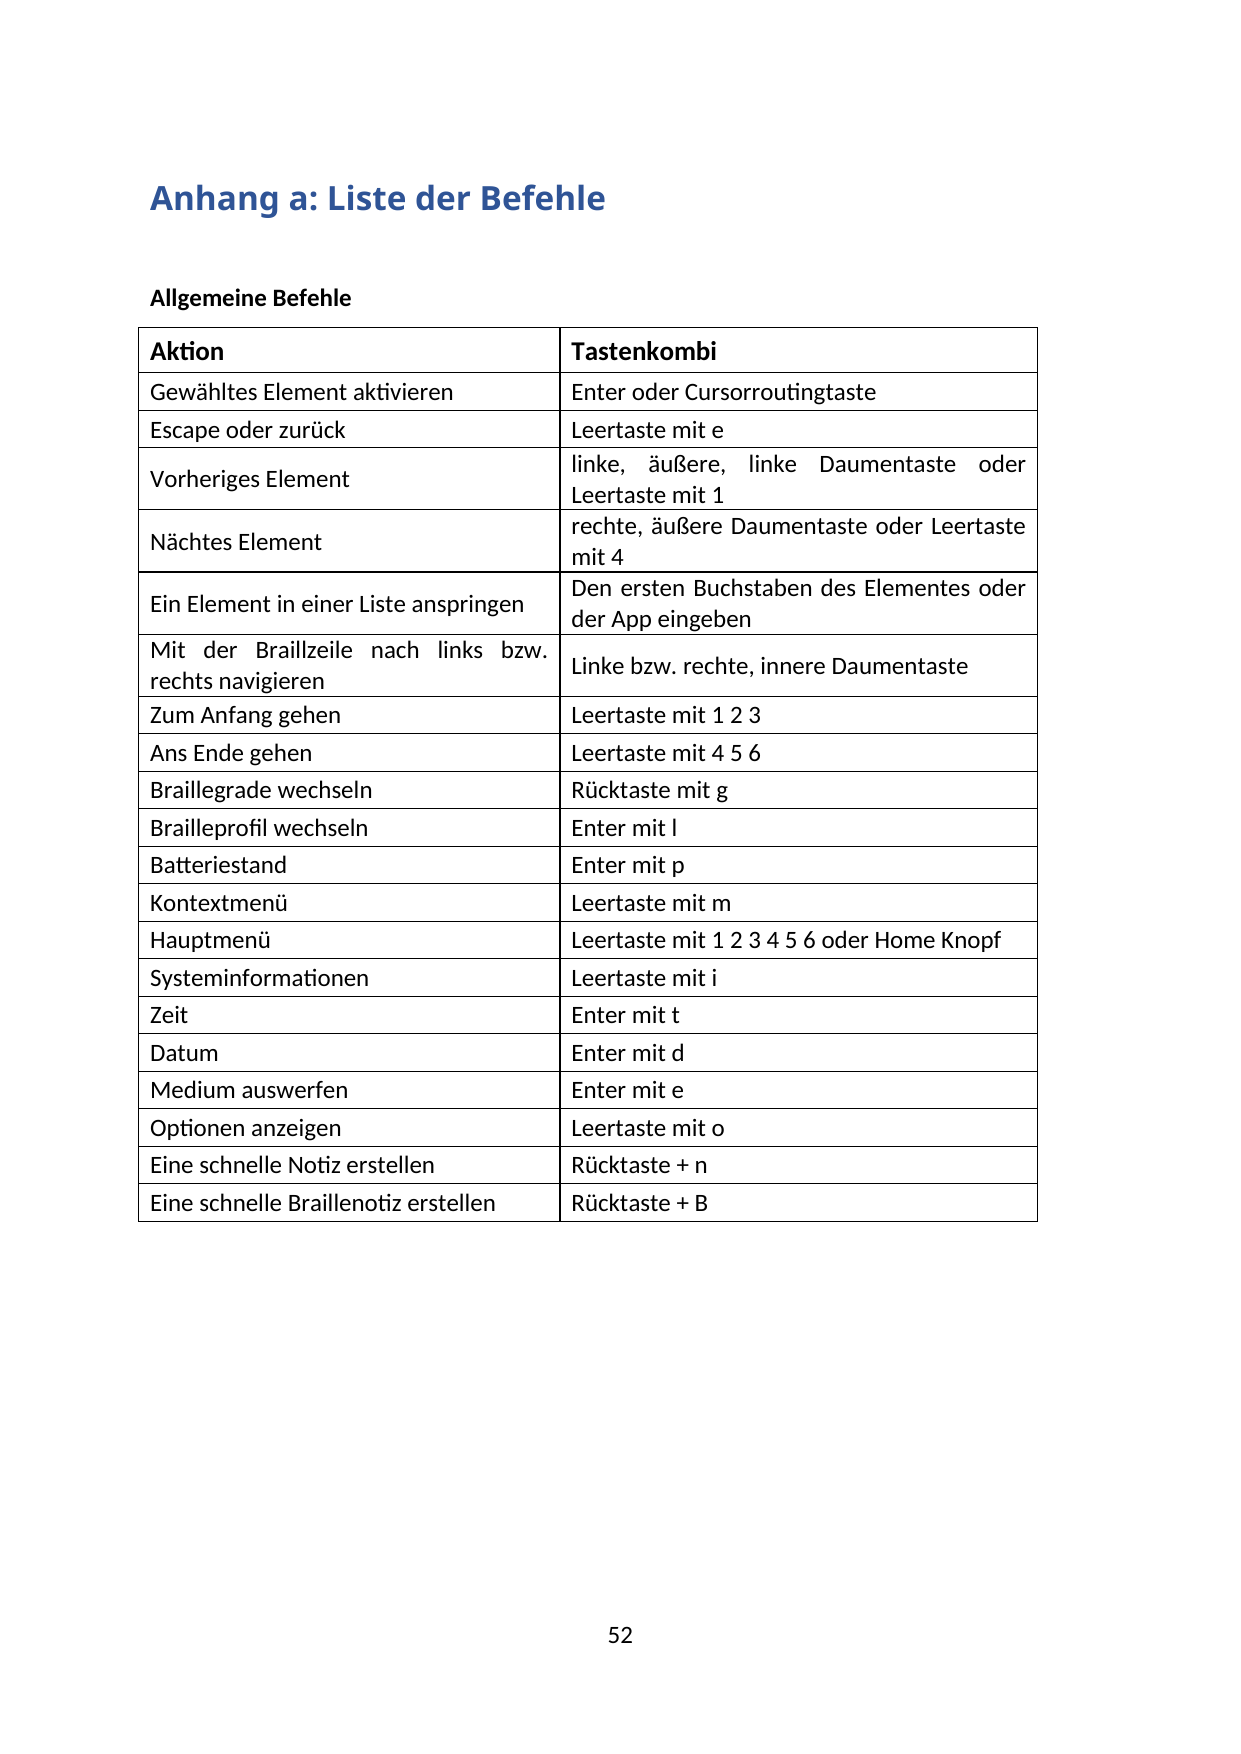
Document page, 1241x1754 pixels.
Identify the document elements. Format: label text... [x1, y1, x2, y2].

table_cell Leertaste mit 4 5 6 [561, 734, 1037, 771]
table_cell Eine schnelle Braillenotiz erstellen [139, 1184, 559, 1221]
table_cell Enter mit t [561, 997, 1037, 1033]
table_cell Brailleprofil wechseln [139, 809, 559, 846]
table_cell Gewähltes Element aktivieren [139, 373, 559, 410]
table_header Aktion [139, 328, 559, 372]
text Allgemeine Befehle [150, 282, 1090, 312]
table_cell Rücktaste mit g [561, 772, 1037, 808]
table_cell Ein Element in einer Liste anspringen [139, 573, 559, 633]
table_cell rechte, äußere Daumentaste oder Leertaste mit 4 [561, 510, 1037, 571]
table_cell Systeminformationen [139, 959, 559, 996]
table_cell Datum [139, 1034, 559, 1071]
table_cell Enter mit l [561, 809, 1037, 846]
table_cell Nächtes Element [139, 510, 559, 571]
table_cell Enter oder Cursorroutingtaste [561, 373, 1037, 410]
table_cell Escape oder zurück [139, 411, 559, 447]
table_header Tastenkombi [561, 328, 1037, 372]
table_cell Zeit [139, 997, 559, 1033]
table_cell Rücktaste + n [561, 1147, 1037, 1183]
table_cell Vorheriges Element [139, 448, 559, 509]
table_cell Hauptmenü [139, 922, 559, 958]
table_cell Kontextmenü [139, 884, 559, 921]
table_cell linke, äußere, linke Daumentaste oder Leertaste mit 1 [561, 448, 1037, 509]
table_cell Mit der Braillzeile nach links bzw. rechts navigieren [139, 635, 559, 696]
table_cell Leertaste mit e [561, 411, 1037, 447]
table_cell Medium auswerfen [139, 1072, 559, 1108]
table_cell Batteriestand [139, 847, 559, 883]
subtitle Anhang a: Liste der Befehle [150, 175, 1090, 220]
table_cell Enter mit p [561, 847, 1037, 883]
table_cell Leertaste mit m [561, 884, 1037, 921]
table_cell Enter mit d [561, 1034, 1037, 1071]
table_cell Leertaste mit i [561, 959, 1037, 996]
table_cell Ans Ende gehen [139, 734, 559, 771]
table_cell Rücktaste + B [561, 1184, 1037, 1221]
table_cell Zum Anfang gehen [139, 697, 559, 733]
table_cell Eine schnelle Notiz erstellen [139, 1147, 559, 1183]
table_cell Leertaste mit 1 2 3 [561, 697, 1037, 733]
table_cell Leertaste mit o [561, 1109, 1037, 1146]
table_cell Enter mit e [561, 1072, 1037, 1108]
table_cell Braillegrade wechseln [139, 772, 559, 808]
table_cell Optionen anzeigen [139, 1109, 559, 1146]
table_cell Leertaste mit 1 2 3 4 5 6 oder Home Knopf [561, 922, 1037, 958]
table_cell Den ersten Buchstaben des Elementes oder der App eingeben [561, 573, 1037, 633]
table_cell Linke bzw. rechte, innere Daumentaste [561, 635, 1037, 696]
